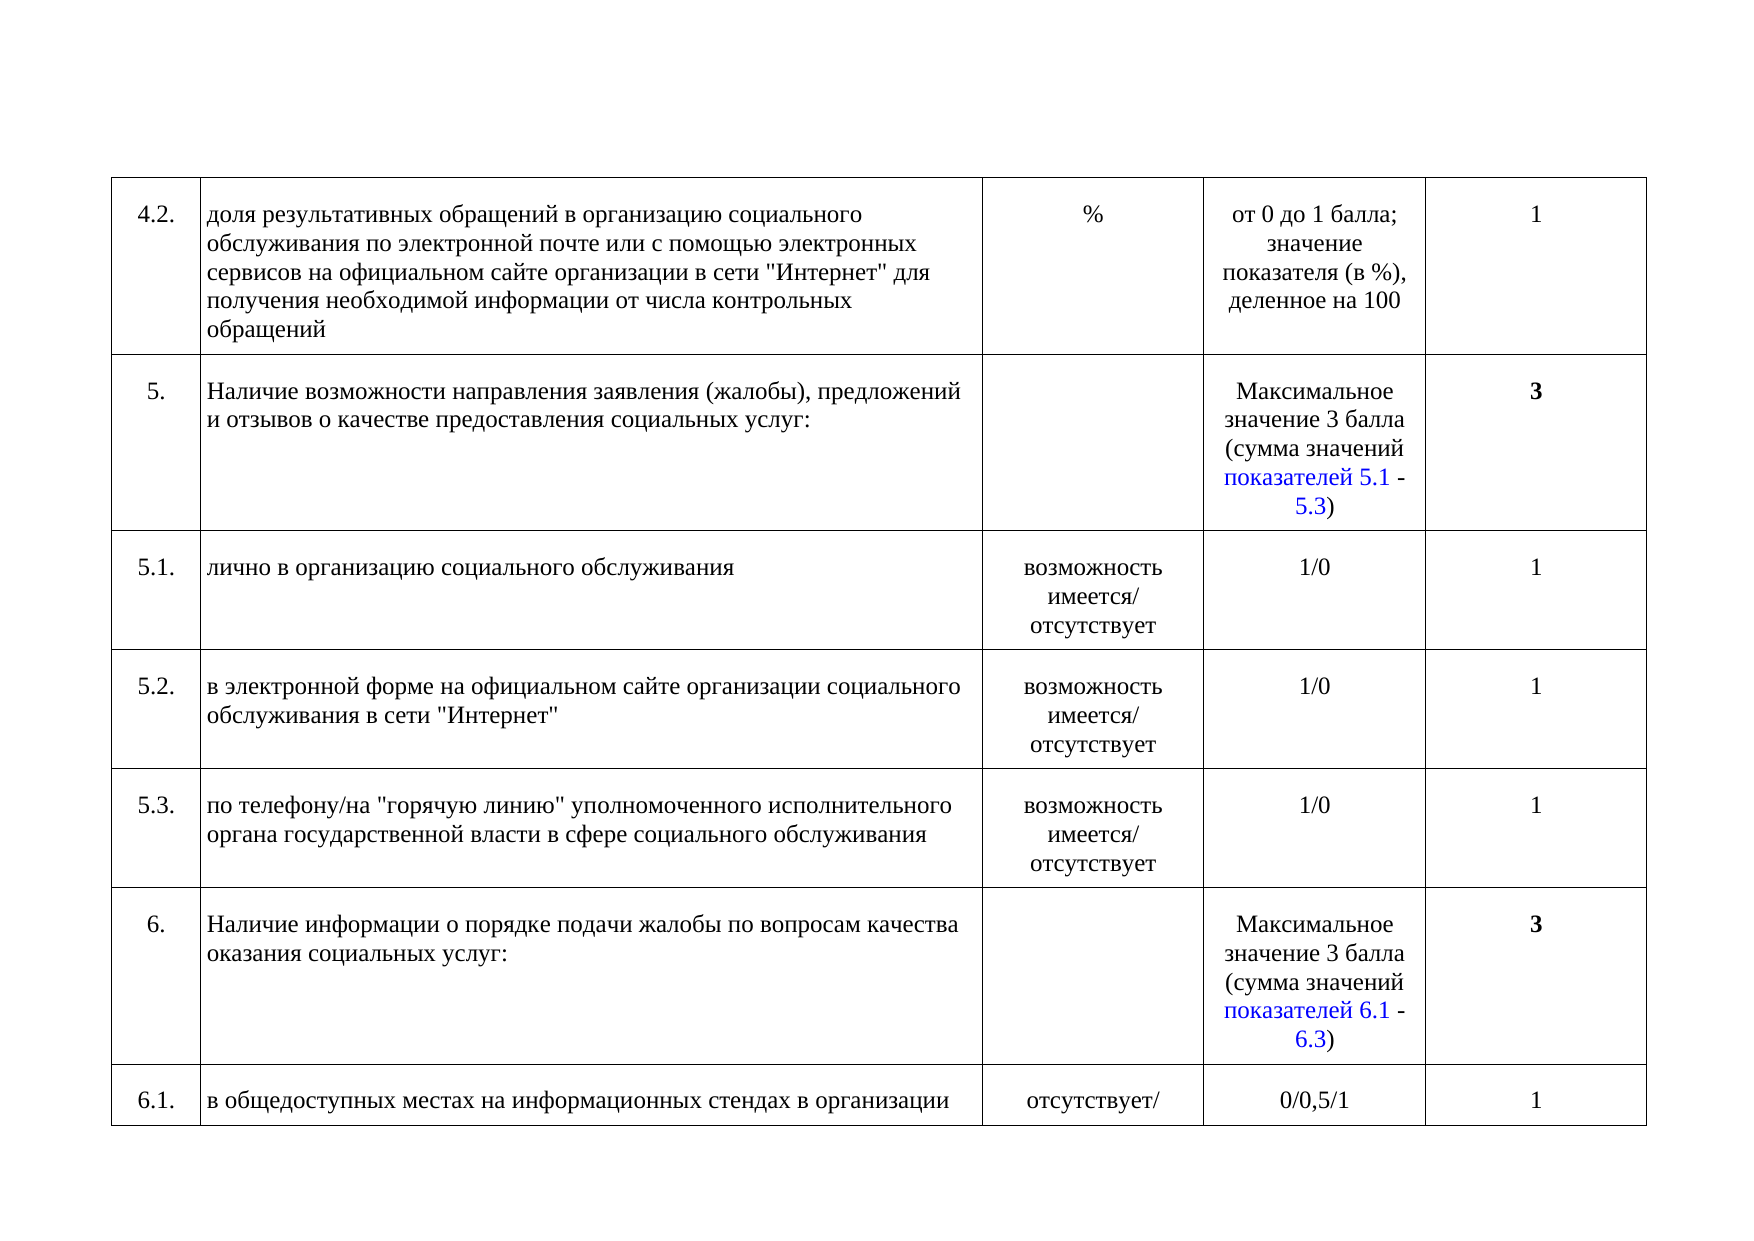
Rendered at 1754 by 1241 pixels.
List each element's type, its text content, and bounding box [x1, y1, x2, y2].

table_cell [983, 888, 1203, 1063]
table_cell по телефону/на "горячую линию" уполномоченного исполнительного органа государственной власти в сфере социального обслуживания [201, 769, 982, 887]
table_cell 1/0 [1204, 650, 1425, 768]
table_cell 6. [112, 888, 200, 1063]
table_cell 1 [1426, 178, 1646, 354]
table_cell доля результативных обращений в организацию социального обслуживания по электронной почте или с помощью электронных сервисов на официальном сайте организации в сети "Интернет" для получения необходимой информации от числа контрольных обращений [201, 178, 982, 354]
table_cell 1 [1426, 1065, 1646, 1125]
table_cell 4.2. [112, 178, 200, 354]
table_cell Наличие возможности направления заявления (жалобы), предложений и отзывов о качестве предоставления социальных услуг: [201, 355, 982, 530]
table_cell 0/0,5/1 [1204, 1065, 1425, 1125]
table_cell % [983, 178, 1203, 354]
table_cell 5.1. [112, 531, 200, 649]
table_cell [201, 1065, 982, 1125]
table_cell возможность имеется/ отсутствует [983, 769, 1203, 887]
table_cell 5. [112, 355, 200, 530]
table_cell Наличие информации о порядке подачи жалобы по вопросам качества оказания социальных услуг: [201, 888, 982, 1063]
table_cell 1 [1426, 531, 1646, 649]
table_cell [983, 1065, 1203, 1125]
table_cell возможность имеется/ отсутствует [983, 650, 1203, 768]
table_cell 1/0 [1204, 769, 1425, 887]
table_cell 3 [1426, 888, 1646, 1063]
table_cell 3 [1426, 355, 1646, 530]
table_cell в электронной форме на официальном сайте организации социального обслуживания в сети "Интернет" [201, 650, 982, 768]
table_cell [983, 355, 1203, 530]
table_cell 1 [1426, 650, 1646, 768]
table_cell Максимальное значение 3 балла (сумма значений показателей 5.1 - 5.3) [1204, 355, 1425, 530]
table_cell 1 [1426, 769, 1646, 887]
table_cell 5.2. [112, 650, 200, 768]
table_cell 5.3. [112, 769, 200, 887]
table_cell Максимальное значение 3 балла (сумма значений показателей 6.1 - 6.3) [1204, 888, 1425, 1063]
table_cell 1/0 [1204, 531, 1425, 649]
table_cell лично в организацию социального обслуживания [201, 531, 982, 649]
table_cell возможность имеется/ отсутствует [983, 531, 1203, 649]
table_cell 6.1. [112, 1065, 200, 1125]
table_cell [1204, 178, 1425, 354]
